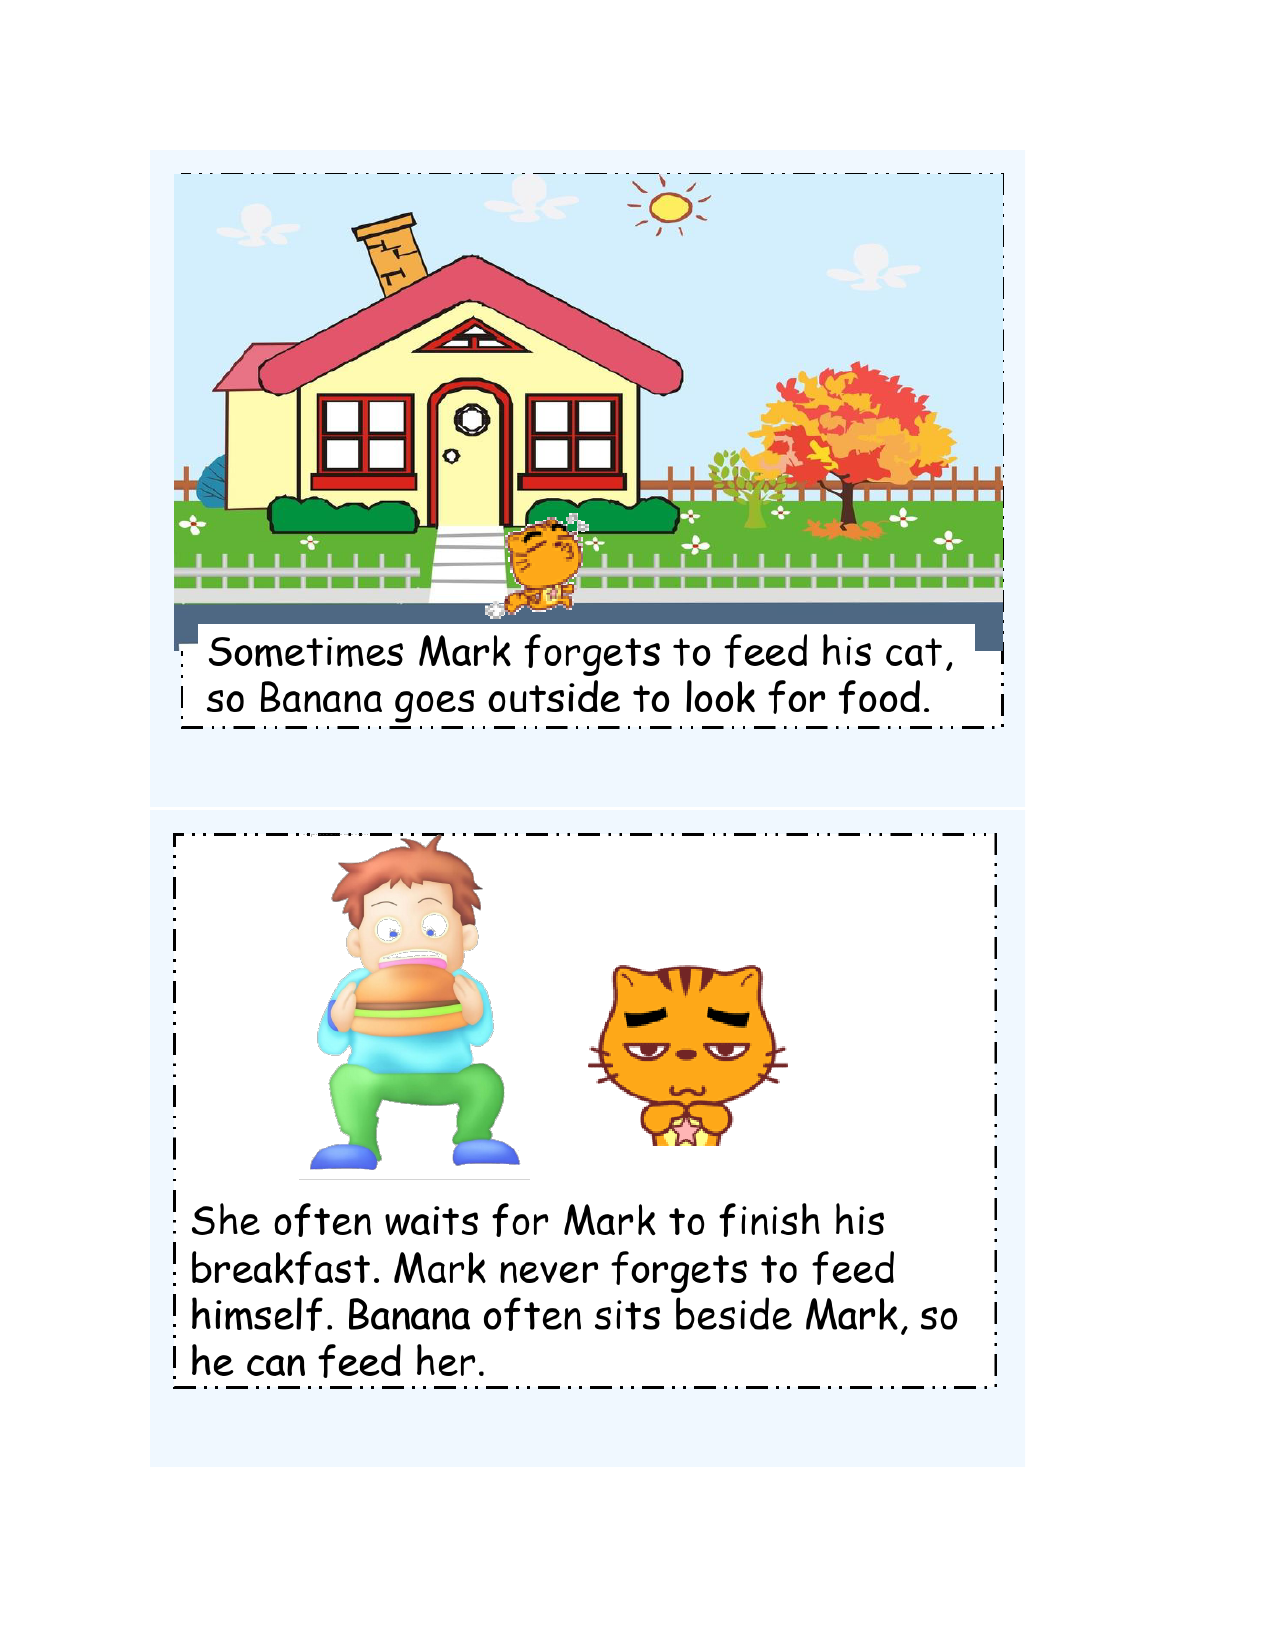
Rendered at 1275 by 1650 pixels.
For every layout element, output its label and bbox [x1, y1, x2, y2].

picture [150, 810, 1025, 1467]
picture [150, 150, 1025, 807]
